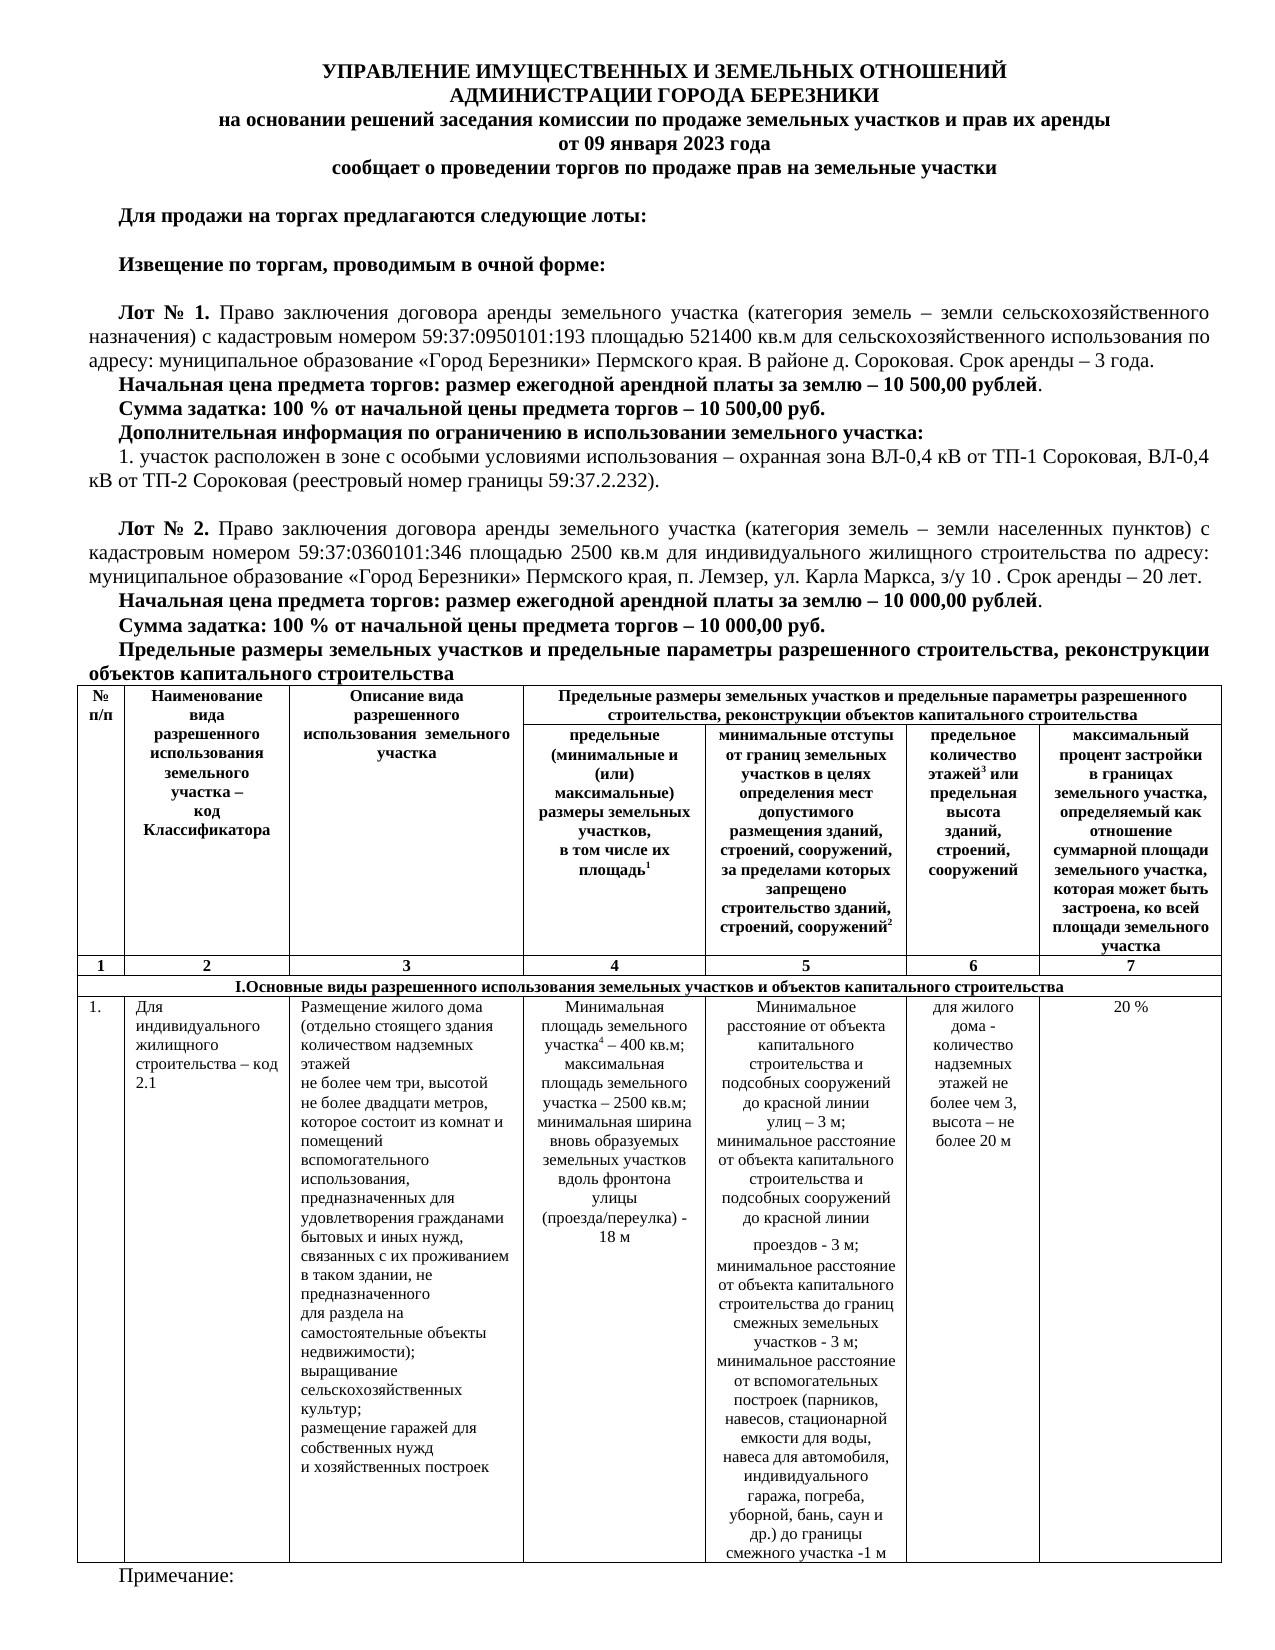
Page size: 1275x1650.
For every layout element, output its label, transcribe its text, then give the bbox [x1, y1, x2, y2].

text Лот № 1. Право заключения договора аренды земельного участка (категория земель – земли сельскохозяйственного назначения) с кадастровым номером 59:37:0950101:193 площадью 521400 кв.м для сельскохозяйственного использования по адресу: муниципальное образование «Город Березники» Пермского края. В районе д. Сороковая. Срок аренды – 3 года. [89, 300, 1211, 372]
text Примечание: [89, 1563, 1211, 1587]
text Начальная цена предмета торгов: размер ежегодной арендной платы за землю – 10 500,00 рублей. [89, 372, 1211, 396]
table_cell максимальный процент застройки в границах земельного участка, определяемый как отношение суммарной площади земельного участка, которая может быть застроена, ко всей площади земельного участка [1040, 725, 1221, 955]
text Для продажи на торгах предлагаются следующие лоты: [89, 203, 1211, 227]
table_cell I.Основные виды разрешенного использования земельных участков и объектов капитального строительства [78, 976, 1221, 996]
text Сумма задатка: 100 % от начальной цены предмета торгов – 10 500,00 руб. [89, 396, 1211, 420]
table_cell 20 % [1040, 997, 1221, 1562]
table_cell предельные (минимальные и (или) максимальные) размеры земельных участков, в том числе их площадь1 [524, 725, 705, 955]
table_cell для жилого дома - количество надземных этажей не более чем 3, высота – не более 20 м [907, 997, 1039, 1562]
table_cell 5 [706, 956, 906, 975]
text Начальная цена предмета торгов: размер ежегодной арендной платы за землю – 10 000,00 рублей. [89, 588, 1211, 612]
table_cell 3 [290, 956, 523, 975]
text Предельные размеры земельных участков и предельные параметры разрешенного строительства, реконструкции объектов капитального строительства [89, 637, 1211, 685]
text УПРАВЛЕНИЕ ИМУЩЕСТВЕННЫХ И ЗЕМЕЛЬНЫХ ОТНОШЕНИЙ [89, 59, 1211, 83]
table_header Предельные размеры земельных участков и предельные параметры разрешенного строительства, реконструкции объектов капитального строительства [524, 686, 1221, 724]
text 1. участок расположен в зоне с особыми условиями использования – охранная зона ВЛ-0,4 кВ от ТП-1 Сороковая, ВЛ-0,4 кВ от ТП-2 Сороковая (реестровый номер границы 59:37.2.232). [89, 444, 1211, 492]
text Извещение по торгам, проводимым в очной форме: [89, 252, 1211, 276]
text от 09 января 2023 года [89, 131, 1211, 155]
table_cell 1 [78, 956, 124, 975]
table_cell Для индивидуального жилищного строительства – код 2.1 [125, 997, 289, 1562]
table_cell минимальные отступы от границ земельных участков в целях определения мест допустимого размещения зданий, строений, сооружений, за пределами которых запрещено строительство зданий, строений, сооружений2 [706, 725, 906, 955]
text Лот № 2. Право заключения договора аренды земельного участка (категория земель – земли населенных пунктов) с кадастровым номером 59:37:0360101:346 площадью 2500 кв.м для индивидуального жилищного строительства по адресу: муниципальное образование «Город Березники» Пермского края, п. Лемзер, ул. Карла Маркса, з/у 10 . Срок аренды – 20 лет. [89, 516, 1211, 588]
table_header № п/п [78, 686, 124, 955]
table_cell предельное количество этажей3 или предельная высота зданий, строений, сооружений [907, 725, 1039, 955]
table_cell Минимальное расстояние от объекта капитального строительства и подсобных сооружений до красной линии улиц – 3 м; минимальное расстояние от объекта капитального строительства и подсобных сооружений до красной линии проездов - 3 м; минимальное расстояние от объекта капитального строительства до границ смежных земельных участков - 3 м; минимальное расстояние от вспомогательных построек (парников, навесов, стационарной емкости для воды, навеса для автомобиля, индивидуального гаража, погреба, уборной, бань, саун и др.) до границы смежного участка -1 м [706, 997, 906, 1562]
table_header Описание вида разрешенного использования земельного участка [290, 686, 523, 955]
table_cell Минимальная площадь земельного участка4 – 400 кв.м; максимальная площадь земельного участка – 2500 кв.м; минимальная ширина вновь образуемых земельных участков вдоль фронтона улицы (проезда/переулка) - 18 м [524, 997, 705, 1562]
table_cell 6 [907, 956, 1039, 975]
text на основании решений заседания комиссии по продаже земельных участков и прав их аренды [89, 107, 1211, 131]
table_cell 7 [1040, 956, 1221, 975]
text сообщает о проведении торгов по продаже прав на земельные участки [89, 155, 1211, 179]
text Сумма задатка: 100 % от начальной цены предмета торгов – 10 000,00 руб. [89, 612, 1211, 637]
table_cell Размещение жилого дома (отдельно стоящего здания количеством надземных этажей не более чем три, высотой не более двадцати метров, которое состоит из комнат и помещений вспомогательного использования, предназначенных для удовлетворения гражданами бытовых и иных нужд, связанных с их проживанием в таком здании, не предназначенного для раздела на самостоятельные объекты недвижимости); выращивание сельскохозяйственных культур; размещение гаражей для собственных нужд и хозяйственных построек [290, 997, 523, 1562]
text АДМИНИСТРАЦИИ ГОРОДА БЕРЕЗНИКИ [89, 83, 1211, 107]
table_cell 4 [524, 956, 705, 975]
table_cell 1. [78, 997, 124, 1562]
table_header Наименование вида разрешенного использования земельного участка – код Классификатора [125, 686, 289, 955]
text Дополнительная информация по ограничению в использовании земельного участка: [89, 420, 1211, 444]
table_cell 2 [125, 956, 289, 975]
